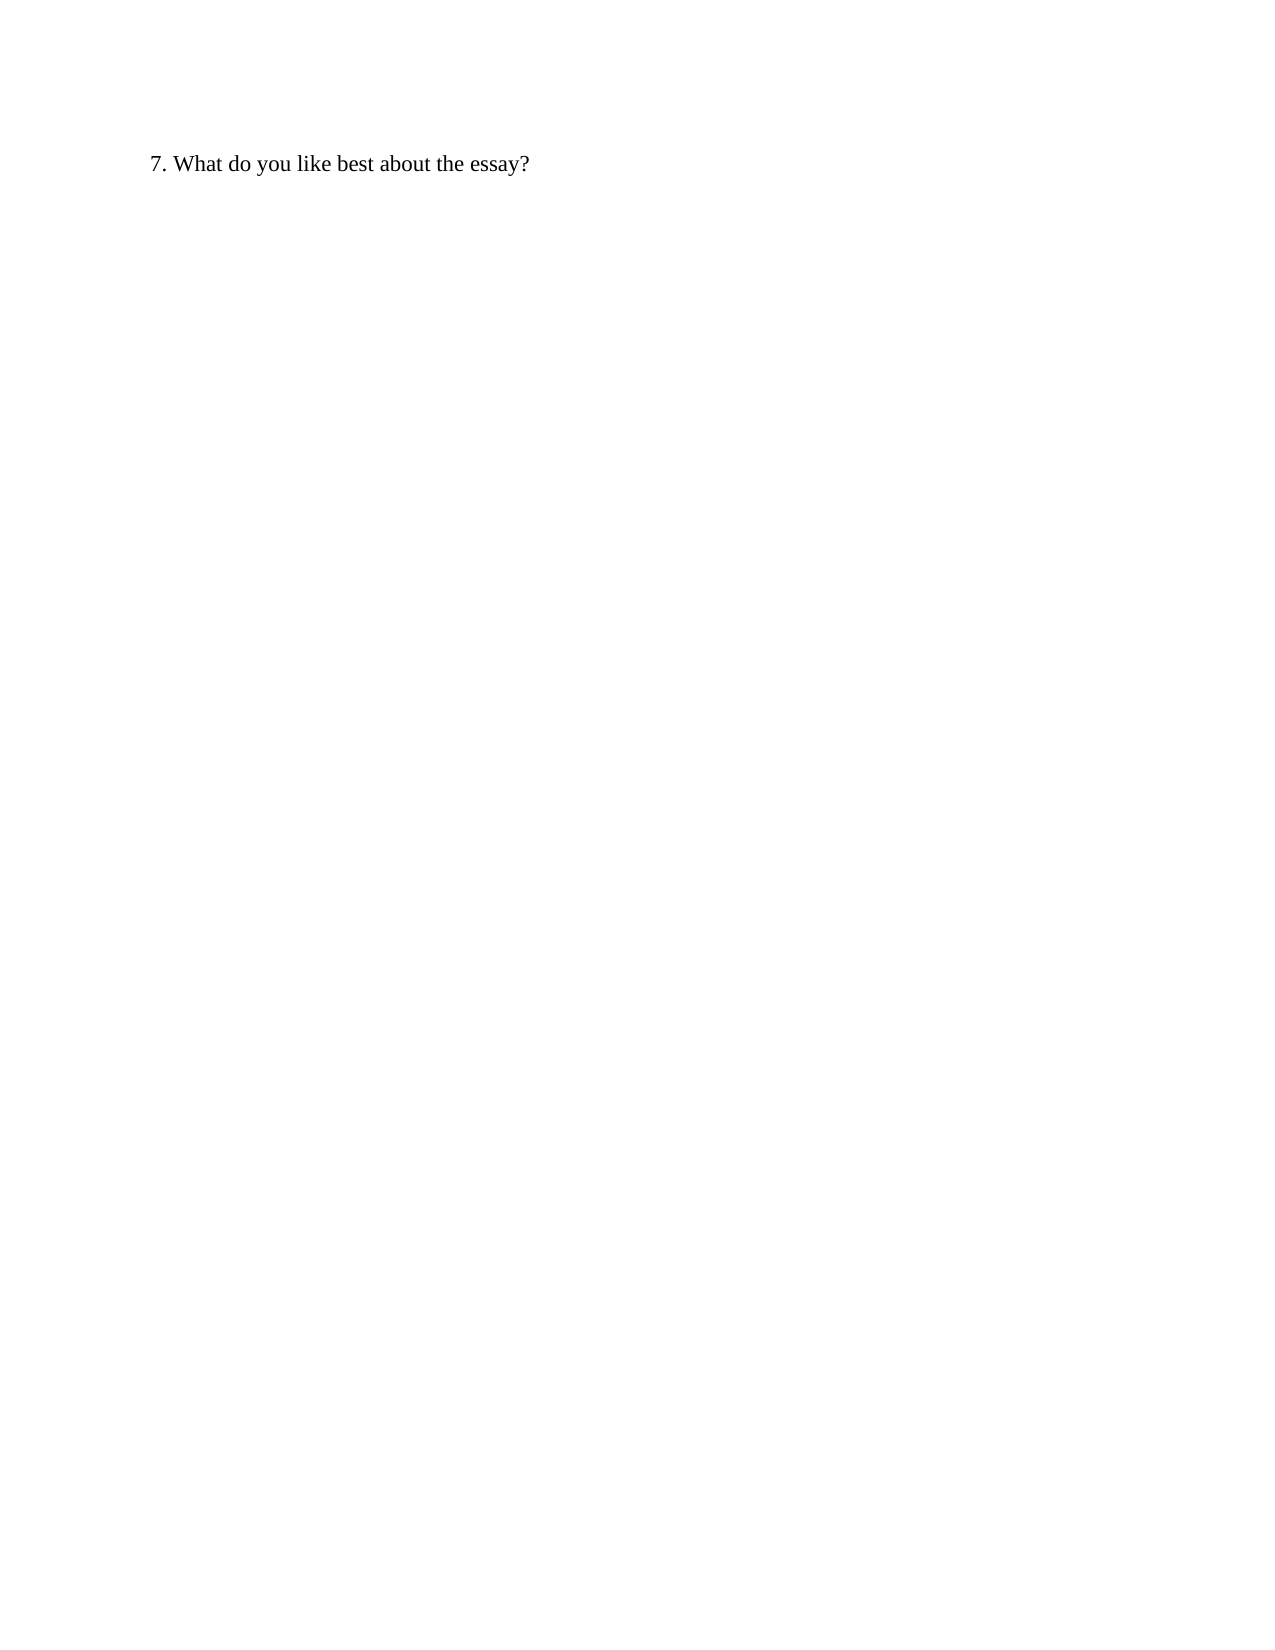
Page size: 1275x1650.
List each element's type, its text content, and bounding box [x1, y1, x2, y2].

text 7. What do you like best about the essay? [150, 150, 1125, 176]
